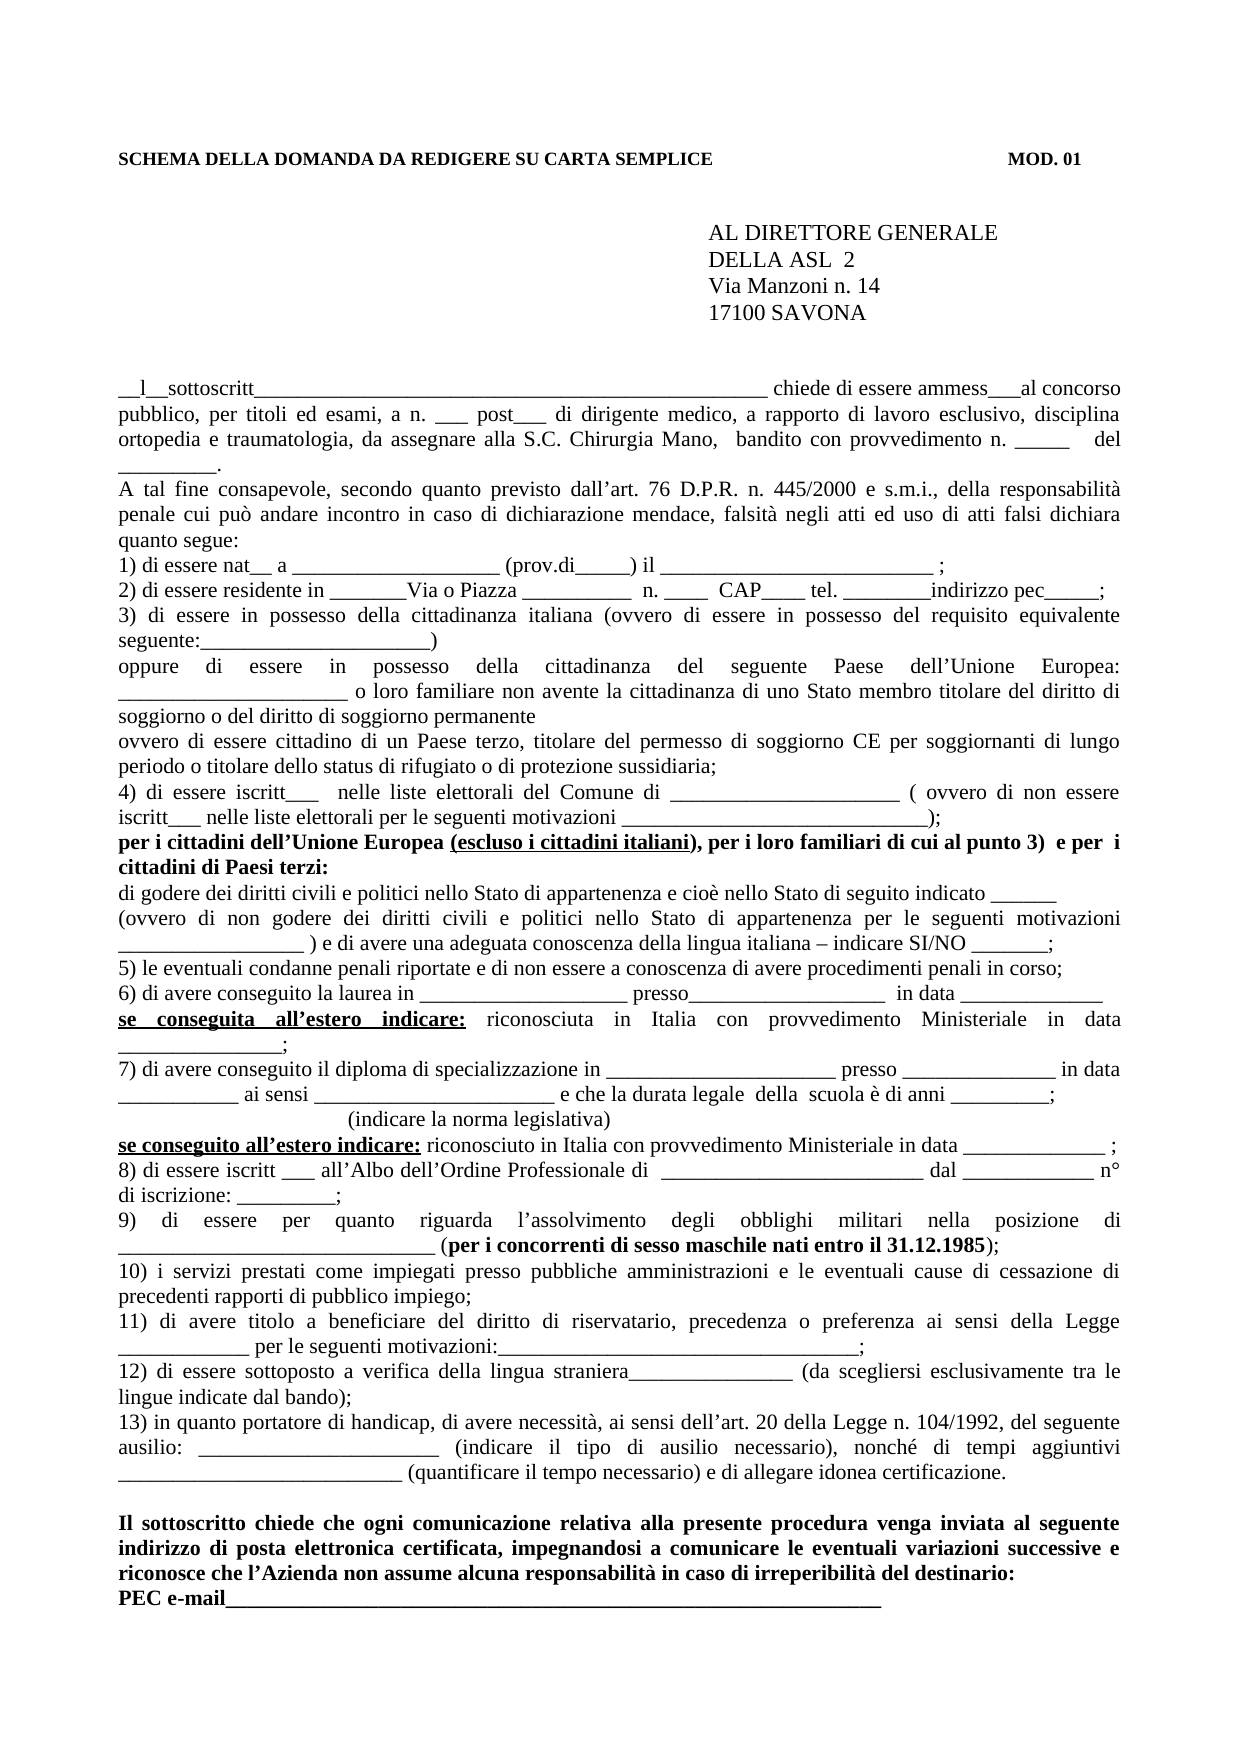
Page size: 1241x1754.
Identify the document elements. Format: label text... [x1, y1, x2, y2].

text SCHEMA DELLA DOMANDA DA REDIGERE SU CARTA SEMPLICE MOD. 01 [118, 148, 1122, 169]
text 13) in quanto portatore di handicap, di avere necessità, ai sensi dell’art. 20 della Legge n. 104/1992, del seguente ausilio: ______________________ (indicare il tipo di ausilio necessario), nonché di tempi aggiuntivi __________________________ (quantificare il tempo necessario) e di allegare idonea certificazione. [118, 1409, 1122, 1484]
text 10) i servizi prestati come impiegati presso pubbliche amministrazioni e le eventuali cause di cessazione di precedenti rapporti di pubblico impiego; [118, 1258, 1122, 1308]
text (ovvero di non godere dei diritti civili e politici nello Stato di appartenenza per le seguenti motivazioni _________________ ) e di avere una adeguata conoscenza della lingua italiana – indicare SI/NO _______; [118, 905, 1122, 955]
text 17100 SAVONA [118, 298, 1122, 325]
text Via Manzoni n. 14 [118, 272, 1122, 298]
text (indicare la norma legislativa) [118, 1106, 1122, 1132]
text se conseguita all’estero indicare: riconosciuta in Italia con provvedimento Ministeriale in data _______________; [118, 1006, 1122, 1056]
text 3) di essere in possesso della cittadinanza italiana (ovvero di essere in possesso del requisito equivalente seguente:_____________________) [118, 602, 1122, 653]
text 1) di essere nat__ a ___________________ (prov.di_____) il _________________________ ; [118, 552, 1122, 577]
text AL DIRETTORE GENERALE [118, 219, 1122, 246]
text se conseguito all’estero indicare: riconosciuto in Italia con provvedimento Ministeriale in data _____________ ; [118, 1132, 1122, 1157]
text 6) di avere conseguito la laurea in ___________________ presso__________________ in data _____________ [118, 980, 1122, 1006]
text A tal fine consapevole, secondo quanto previsto dall’art. 76 D.P.R. n. 445/2000 e s.m.i., della responsabilità penale cui può andare incontro in caso di dichiarazione mendace, falsità negli atti ed uso di atti falsi dichiara quanto segue: [118, 476, 1122, 552]
text ovvero di essere cittadino di un Paese terzo, titolare del permesso di soggiorno CE per soggiornanti di lungo periodo o titolare dello status di rifugiato o di protezione sussidiaria; [118, 728, 1122, 779]
text 2) di essere residente in _______Via o Piazza __________ n. ____ CAP____ tel. ________indirizzo pec_____; [118, 577, 1122, 602]
text 8) di essere iscritt ___ all’Albo dell’Ordine Professionale di ________________________ dal ____________ n° di iscrizione: _________; [118, 1157, 1122, 1207]
text 11) di avere titolo a beneficiare del diritto di riservatario, precedenza o preferenza ai sensi della Legge ____________ per le seguenti motivazioni:_________________________________; [118, 1308, 1122, 1358]
text Il sottoscritto chiede che ogni comunicazione relativa alla presente procedura venga inviata al seguente indirizzo di posta elettronica certificata, impegnandosi a comunicare le eventuali variazioni successive e riconosce che l’Azienda non assume alcuna responsabilità in caso di irreperibilità del destinario: [118, 1510, 1122, 1585]
text DELLA ASL 2 [118, 246, 1122, 272]
text 12) di essere sottoposto a verifica della lingua straniera_______________ (da scegliersi esclusivamente tra le lingue indicate dal bando); [118, 1358, 1122, 1409]
text 4) di essere iscritt___ nelle liste elettorali del Comune di _____________________ ( ovvero di non essere iscritt___ nelle liste elettorali per le seguenti motivazioni ____________________________); [118, 779, 1122, 829]
text 7) di avere conseguito il diploma di specializzazione in _____________________ presso ______________ in data ___________ ai sensi ______________________ e che la durata legale della scuola è di anni _________; [118, 1056, 1122, 1106]
text 5) le eventuali condanne penali riportate e di non essere a conoscenza di avere procedimenti penali in corso; [118, 955, 1122, 980]
text per i cittadini dell’Unione Europea (escluso i cittadini italiani), per i loro familiari di cui al punto 3) e per i cittadini di Paesi terzi: [118, 829, 1122, 879]
text oppure di essere in possesso della cittadinanza del seguente Paese dell’Unione Europea: _____________________ o loro familiare non avente la cittadinanza di uno Stato membro titolare del diritto di soggiorno o del diritto di soggiorno permanente [118, 653, 1122, 728]
text di godere dei diritti civili e politici nello Stato di appartenenza e cioè nello Stato di seguito indicato ______ [118, 879, 1122, 905]
text PEC e-mail____________________________________________________________ [118, 1585, 1122, 1611]
text __l__sottoscritt_______________________________________________ chiede di essere ammess___al concorso pubblico, per titoli ed esami, a n. ___ post___ di dirigente medico, a rapporto di lavoro esclusivo, disciplina ortopedia e traumatologia, da assegnare alla S.C. Chirurgia Mano, bandito con provvedimento n. _____ del _________. [118, 375, 1122, 476]
text 9) di essere per quanto riguarda l’assolvimento degli obblighi militari nella posizione di _____________________________ (per i concorrenti di sesso maschile nati entro il 31.12.1985); [118, 1207, 1122, 1258]
